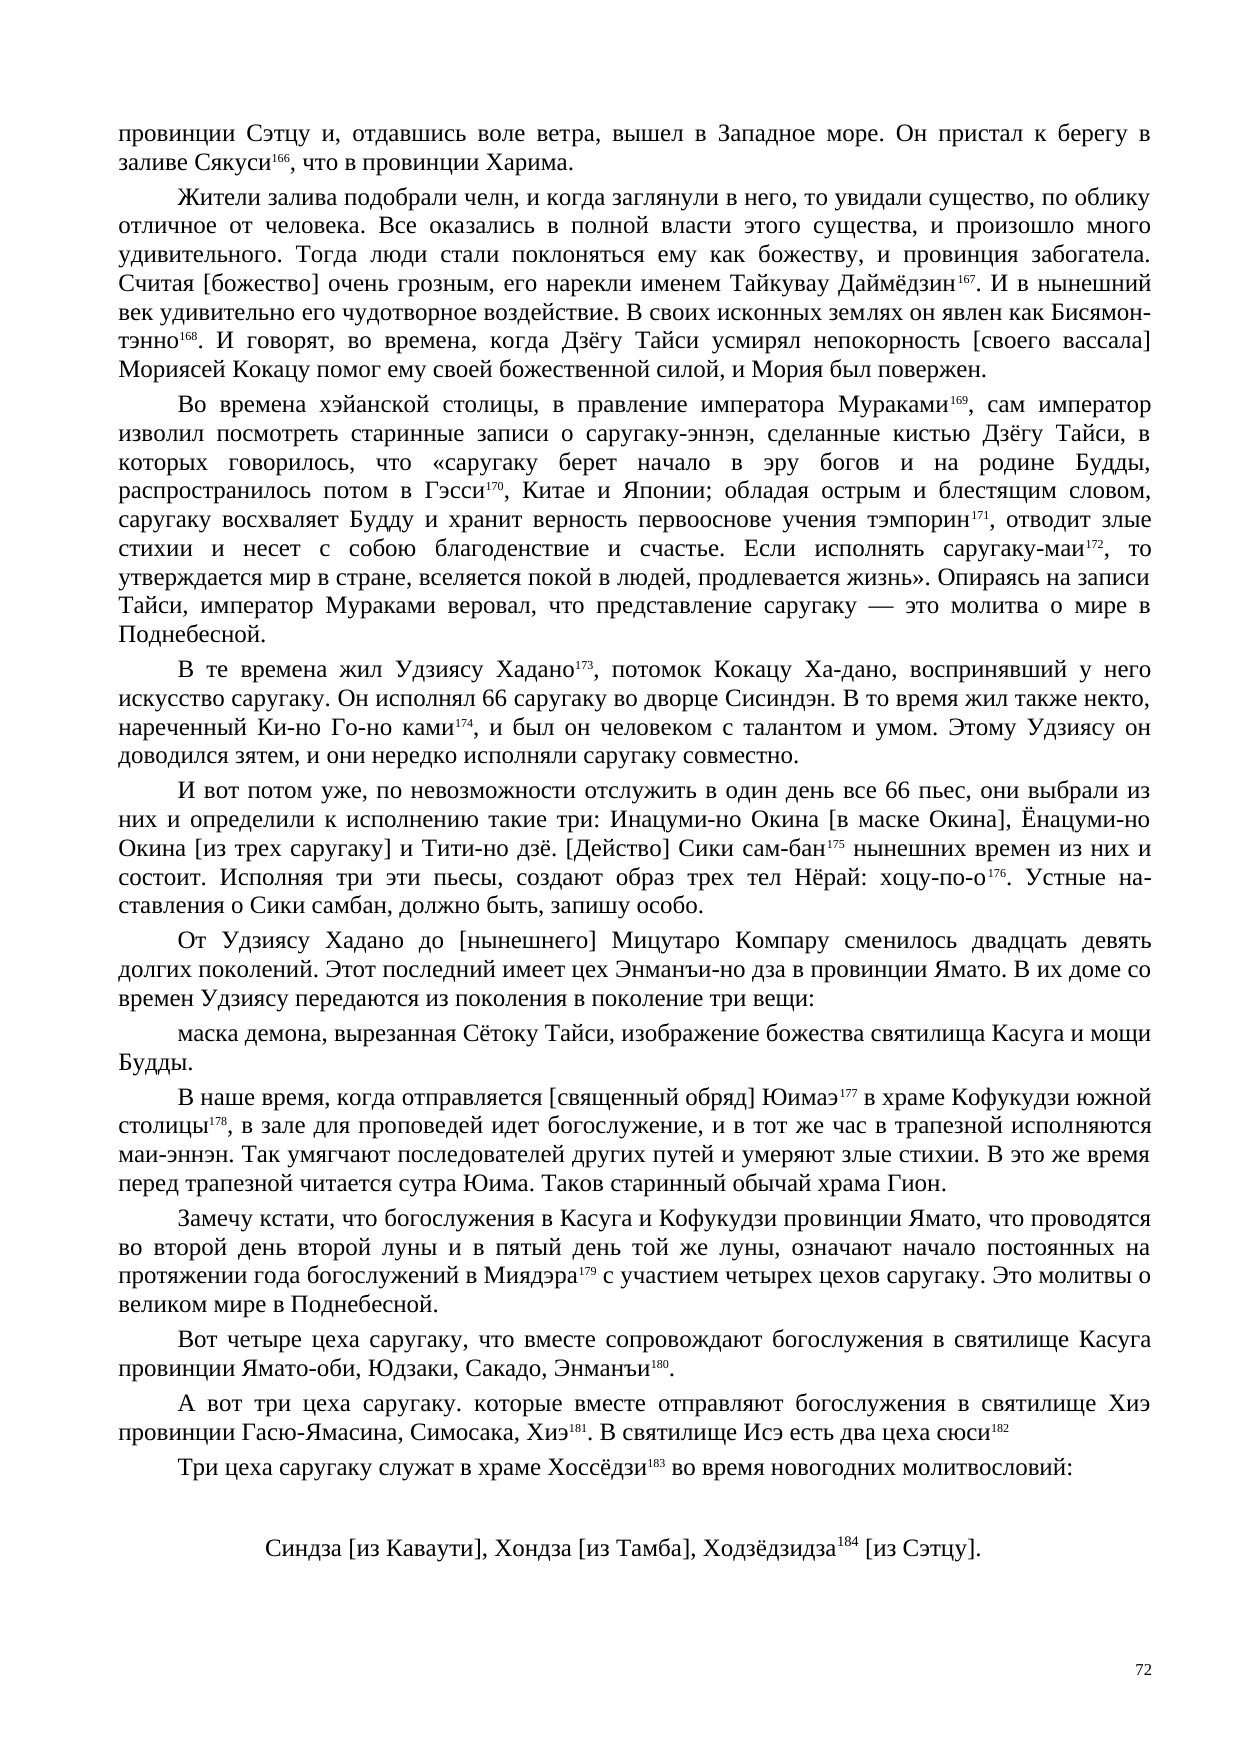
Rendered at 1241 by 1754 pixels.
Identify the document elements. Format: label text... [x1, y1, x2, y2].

text И вот потом уже, по невозможности отслужить в один день все 66 пьес, они выбрали из них и определили к исполнению такие три: Инацуми-но Окина [в маске Окина], Ёнацуми-но Окина [из трех саругаку] и Тити-но дзё. [Действо] Сики сам-бан нынешних времен из них и состоит. Исполняя три эти пьесы, создают образ трех тел Нёрай: хоцу-по-о. Устные наставления о Сики самбан, должно быть, запишу особо. [118, 776, 1152, 919]
text От Удзиясу Хадано до [нынешнего] Мицутаро Компару сменилось двадцать девять долгих поколений. Этот последний имеет цех Энманъи-но дза в провинции Ямато. В их доме со времен Удзиясу передаются из поколения в поколение три вещи: [118, 926, 1152, 1012]
text маска демона, вырезанная Сётоку Тайси, изображение божества святилища Касуга и мощи Будды. [118, 1018, 1152, 1076]
text А вот три цеха саругаку. которые вместе отправляют богослужения в святилище Хиэ провинции Гасю-Ямасина, Симосака, Хиэ. В святилище Исэ есть два цеха сюси [118, 1388, 1152, 1446]
text Замечу кстати, что богослужения в Касуга и Кофукудзи провинции Ямато, что проводятся во второй день второй луны и в пятый день той же луны, означают начало постоянных на протяжении года богослужений в Миядэра с участием четырех цехов саругаку. Это молитвы о великом мире в Поднебесной. [118, 1203, 1152, 1318]
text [118, 118, 1152, 176]
text Во времена хэйанской столицы, в правление императора Мураками, сам император изволил посмотреть старинные записи о саругаку-эннэн, сделанные кистью Дзёгу Тайси, в которых говорилось, что «саругаку берет начало в эру богов и на родине Будды, распространилось потом в Гэсси, Китае и Японии; обладая острым и блестящим словом, саругаку восхваляет Будду и хранит верность первооснове учения тэмпорин, отводит злые стихии и несет с собою благоденствие и счастье. Если исполнять саругаку-маи, то утверждается мир в стране, вселяется покой в людей, продлевается жизнь». Опираясь на записи Тайси, император Мураками веровал, что представление саругаку — это молитва о мире в Поднебесной. [118, 389, 1152, 648]
text В те времена жил Удзиясу Хадано, потомок Кокацу Ха-дано, воспринявший у него искусство саругаку. Он исполнял 66 саругаку во дворце Сисиндэн. В то время жил также некто, нареченный Ки-но Го-но ками, и был он человеком с талантом и умом. Этому Удзиясу он доводился зятем, и они нередко исполняли саругаку совместно. [118, 654, 1152, 769]
text Синдза [из Каваути], Хондза [из Тамба], Ходзёдзидза [из Сэтцу]. [206, 1533, 1152, 1561]
text В наше время, когда отправляется [священный обряд] Юимаэ в храме Кофукудзи южной столицы, в зале для проповедей идет богослужение, и в тот же час в трапезной исполняются маи-эннэн. Так умягчают последователей других путей и умеряют злые стихии. В это же время перед трапезной читается сутра Юима. Таков старинный обычай храма Гион. [118, 1082, 1152, 1197]
text Три цеха саругаку служат в храме Хоссёдзи во время новогодних молитвословий: [118, 1452, 1152, 1481]
text Жители залива подобрали челн, и когда заглянули в него, то увидали существо, по облику отличное от человека. Все оказались в полной власти этого существа, и произошло много удивительного. Тогда люди стали поклоняться ему как божеству, и провинция забогатела. Считая [божество] очень грозным, его нарекли именем Тайкувау Даймёдзин. И в нынешний век удивительно его чудотворное воздействие. В своих исконных землях он явлен как Бисямон-тэнно. И говорят, во времена, когда Дзёгу Тайси усмирял непокорность [своего вассала] Мориясей Кокацу помог ему своей божественной силой, и Мория был повержен. [118, 182, 1152, 383]
text Вот четыре цеха саругаку, что вместе сопровождают богослужения в святилище Касуга провинции Ямато-оби, Юдзаки, Сакадо, Энманъи. [118, 1324, 1152, 1382]
